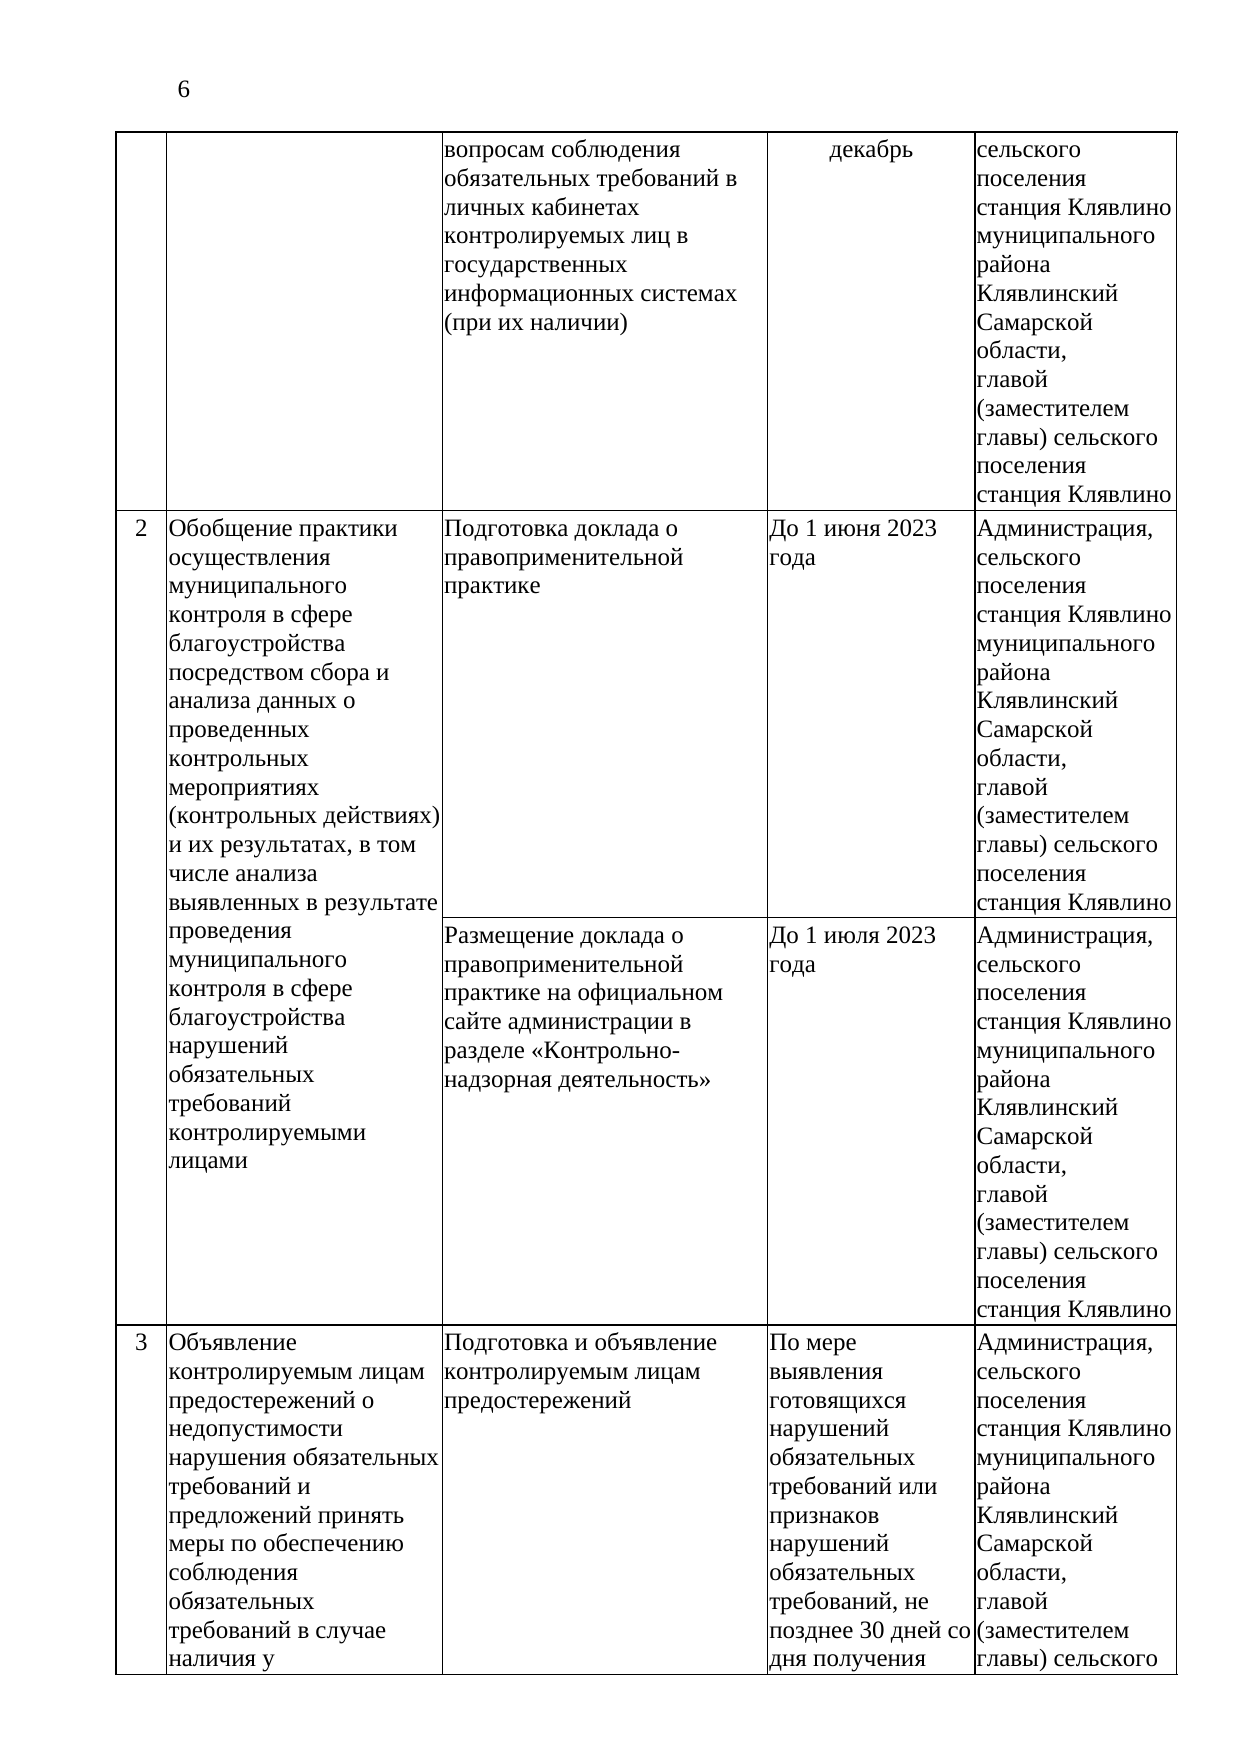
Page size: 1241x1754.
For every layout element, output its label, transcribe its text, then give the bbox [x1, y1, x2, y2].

table_cell Размещение доклада о правоприменительной практике на официальном сайте администрации в разделе «Контрольно-надзорная деятельность» [443, 918, 767, 1324]
table_cell До 1 июня 2023 года [768, 511, 974, 917]
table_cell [976, 1326, 1176, 1674]
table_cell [167, 1326, 442, 1674]
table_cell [443, 133, 767, 510]
table_cell Подготовка доклада о правоприменительной практике [443, 511, 767, 917]
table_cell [976, 133, 1176, 510]
table_cell 2 [117, 511, 166, 1324]
table_cell 3 [117, 1326, 166, 1674]
table_cell Обобщение практики осуществления муниципального контроля в сфере благоустройства посредством сбора и анализа данных о проведенных контрольных мероприятиях (контрольных действиях) и их результатах, в том числе анализа выявленных в результате проведения муниципального контроля в сфере благоустройства нарушений обязательных требований контролируемыми лицами [167, 511, 442, 1324]
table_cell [768, 1326, 974, 1674]
table_cell Ежегодно, декабрь [768, 133, 974, 510]
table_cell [443, 1326, 767, 1674]
table_cell До 1 июля 2023 года [768, 918, 974, 1324]
